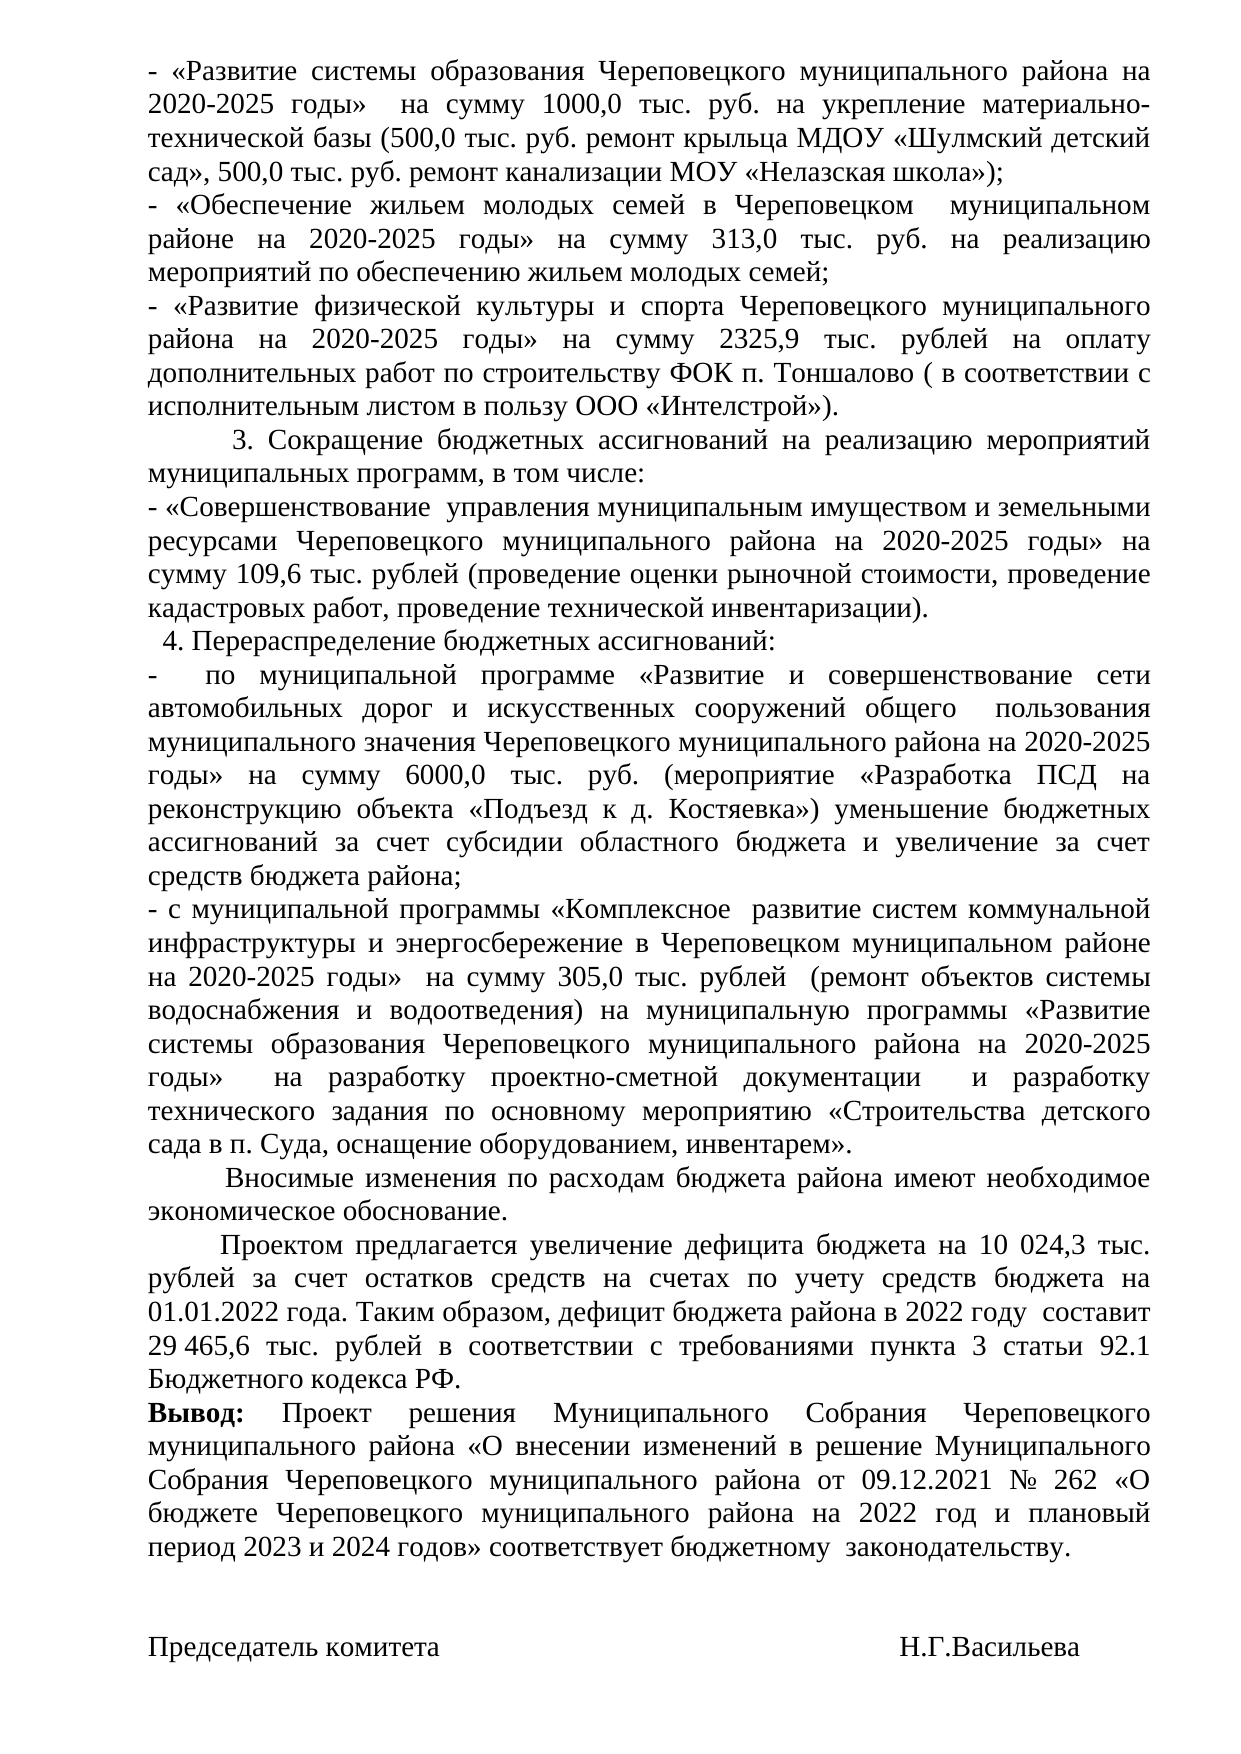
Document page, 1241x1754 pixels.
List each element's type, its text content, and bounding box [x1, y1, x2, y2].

text Проектом предлагается увеличение дефицита бюджета на 10 024,3 тыс. рублей за счет остатков средств на счетах по учету средств бюджета на 01.01.2022 года. Таким образом, дефицит бюджета района в 2022 году составит 29 465,6 тыс. рублей в соответствии с требованиями пункта 3 статьи 92.1 Бюджетного кодекса РФ. [148, 1227, 1152, 1395]
text - «Совершенствование управления муниципальным имуществом и земельными ресурсами Череповецкого муниципального района на 2020-2025 годы» на сумму 109,6 тыс. рублей (проведение оценки рыночной стоимости, проведение кадастровых работ, проведение технической инвентаризации). [148, 489, 1152, 623]
text - с муниципальной программы «Комплексное развитие систем коммунальной инфраструктуры и энергосбережение в Череповецком муниципальном районе на 2020-2025 годы» на сумму 305,0 тыс. рублей (ремонт объектов системы водоснабжения и водоотведения) на муниципальную программы «Развитие системы образования Череповецкого муниципального района на 2020-2025 годы» на разработку проектно-сметной документации и разработку технического задания по основному мероприятию «Строительства детского сада в п. Суда, оснащение оборудованием, инвентарем». [148, 892, 1152, 1160]
text 4. Перераспределение бюджетных ассигнований: [148, 623, 1152, 657]
text Председатель комитета Н.Г.Васильева [148, 1629, 1152, 1663]
text - «Развитие системы образования Череповецкого муниципального района на 2020-2025 годы» на сумму 1000,0 тыс. руб. на укрепление материально-технической базы (500,0 тыс. руб. ремонт крыльца МДОУ «Шулмский детский сад», 500,0 тыс. руб. ремонт канализации МОУ «Нелазская школа»); [148, 53, 1152, 187]
text Вывод: Проект решения Муниципального Собрания Череповецкого муниципального района «О внесении изменений в решение Муниципального Собрания Череповецкого муниципального района от 09.12.2021 № 262 «О бюджете Череповецкого муниципального района на 2022 год и плановый период 2023 и 2024 годов» соответствует бюджетному законодательству. [148, 1395, 1152, 1562]
text - «Развитие физической культуры и спорта Череповецкого муниципального района на 2020-2025 годы» на сумму 2325,9 тыс. рублей на оплату дополнительных работ по строительству ФОК п. Тоншалово ( в соответствии с исполнительным листом в пользу ООО «Интелстрой»). [148, 288, 1152, 422]
text 3. Сокращение бюджетных ассигнований на реализацию мероприятий муниципальных программ, в том числе: [148, 422, 1152, 489]
text - по муниципальной программе «Развитие и совершенствование сети автомобильных дорог и искусственных сооружений общего пользования муниципального значения Череповецкого муниципального района на 2020-2025 годы» на сумму 6000,0 тыс. руб. (мероприятие «Разработка ПСД на реконструкцию объекта «Подъезд к д. Костяевка») уменьшение бюджетных ассигнований за счет субсидии областного бюджета и увеличение за счет средств бюджета района; [148, 657, 1152, 892]
text Вносимые изменения по расходам бюджета района имеют необходимое экономическое обоснование. [148, 1160, 1152, 1227]
text - «Обеспечение жильем молодых семей в Череповецком муниципальном районе на 2020-2025 годы» на сумму 313,0 тыс. руб. на реализацию мероприятий по обеспечению жильем молодых семей; [148, 187, 1152, 288]
